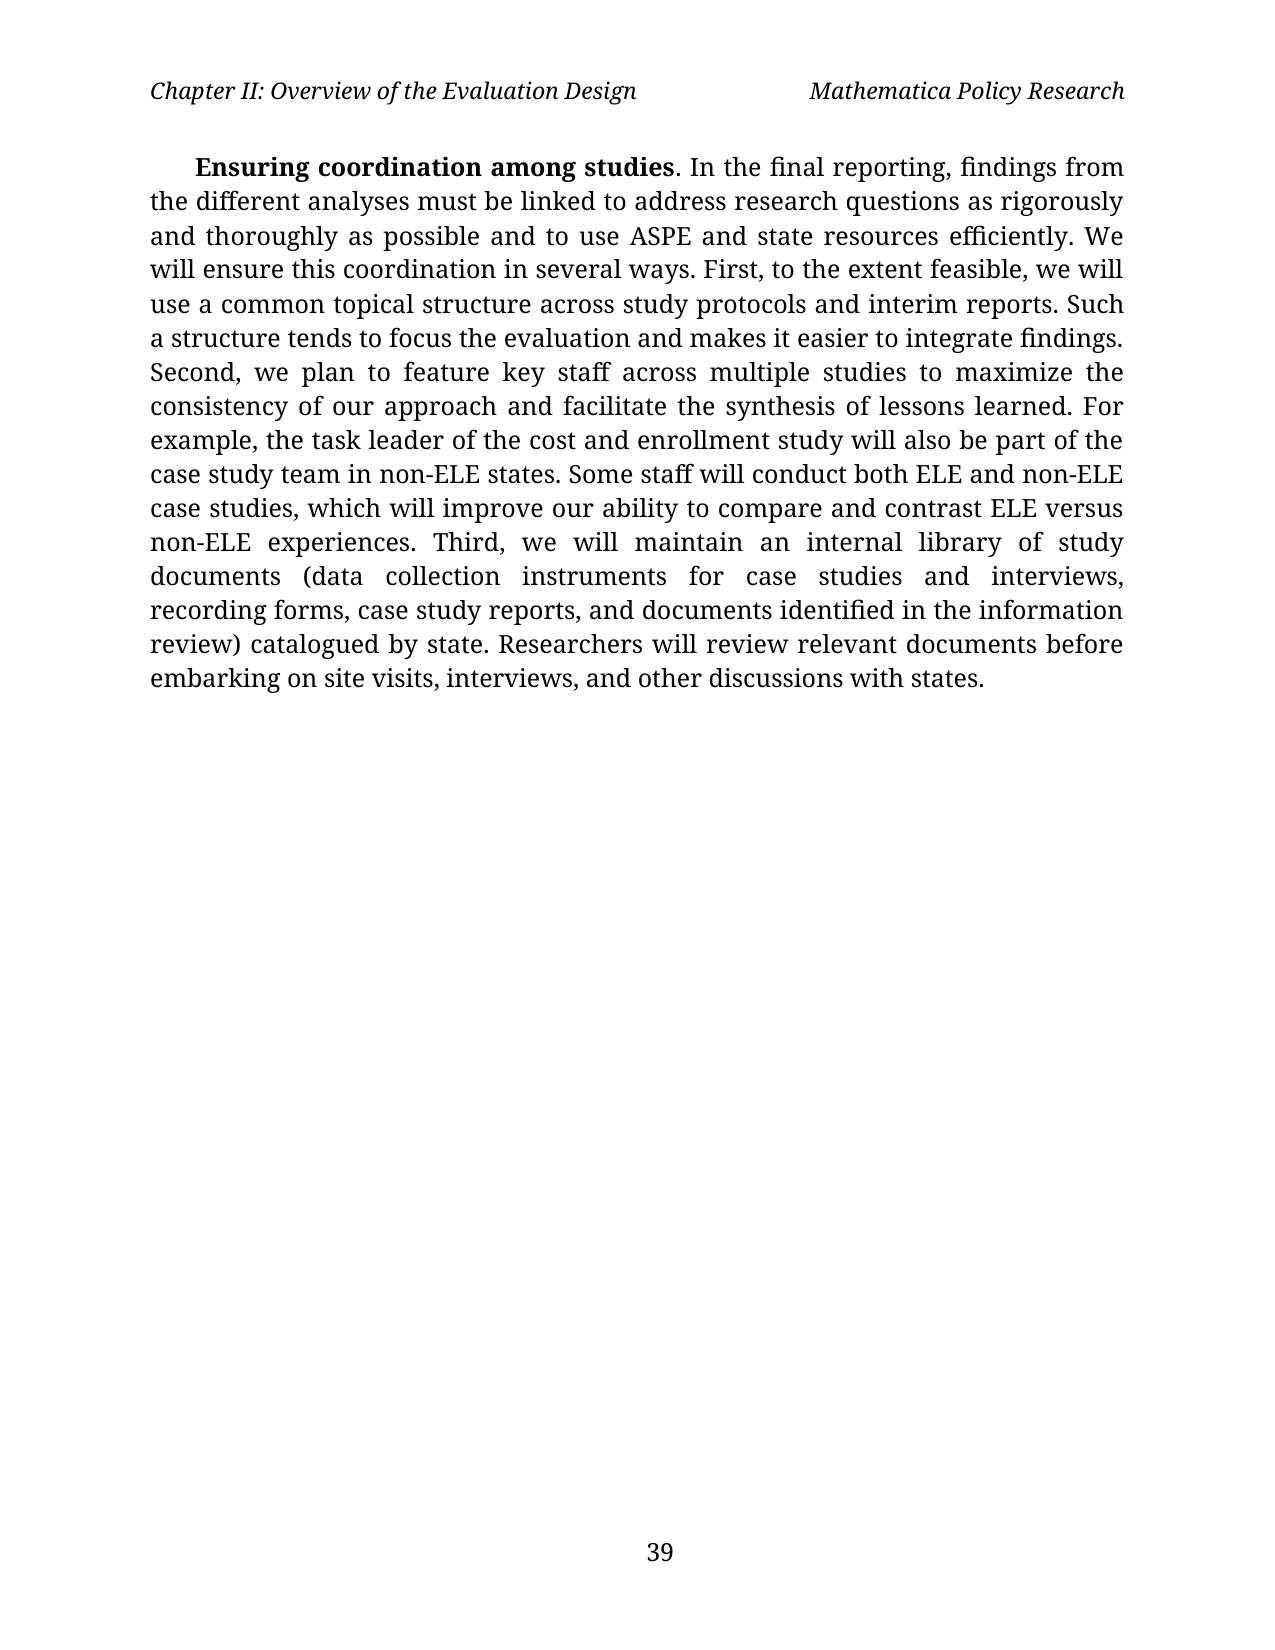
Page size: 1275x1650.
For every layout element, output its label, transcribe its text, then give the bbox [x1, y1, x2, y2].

text Ensuring coordination among studies. In the final reporting, findings from the different analyses must be linked to address research questions as rigorously and thoroughly as possible and to use ASPE and state resources efficiently. We will ensure this coordination in several ways. First, to the extent feasible, we will use a common topical structure across study protocols and interim reports. Such a structure tends to focus the evaluation and makes it easier to integrate findings. Second, we plan to feature key staff across multiple studies to maximize the consistency of our approach and facilitate the synthesis of lessons learned. For example, the task leader of the cost and enrollment study will also be part of the case study team in non-ELE states. Some staff will conduct both ELE and non-ELE case studies, which will improve our ability to compare and contrast ELE versus non-ELE experiences. Third, we will maintain an internal library of study documents (data collection instruments for case studies and interviews, recording forms, case study reports, and documents identified in the information review) catalogued by state. Researchers will review relevant documents before embarking on site visits, interviews, and other discussions with states. [150, 150, 1125, 695]
